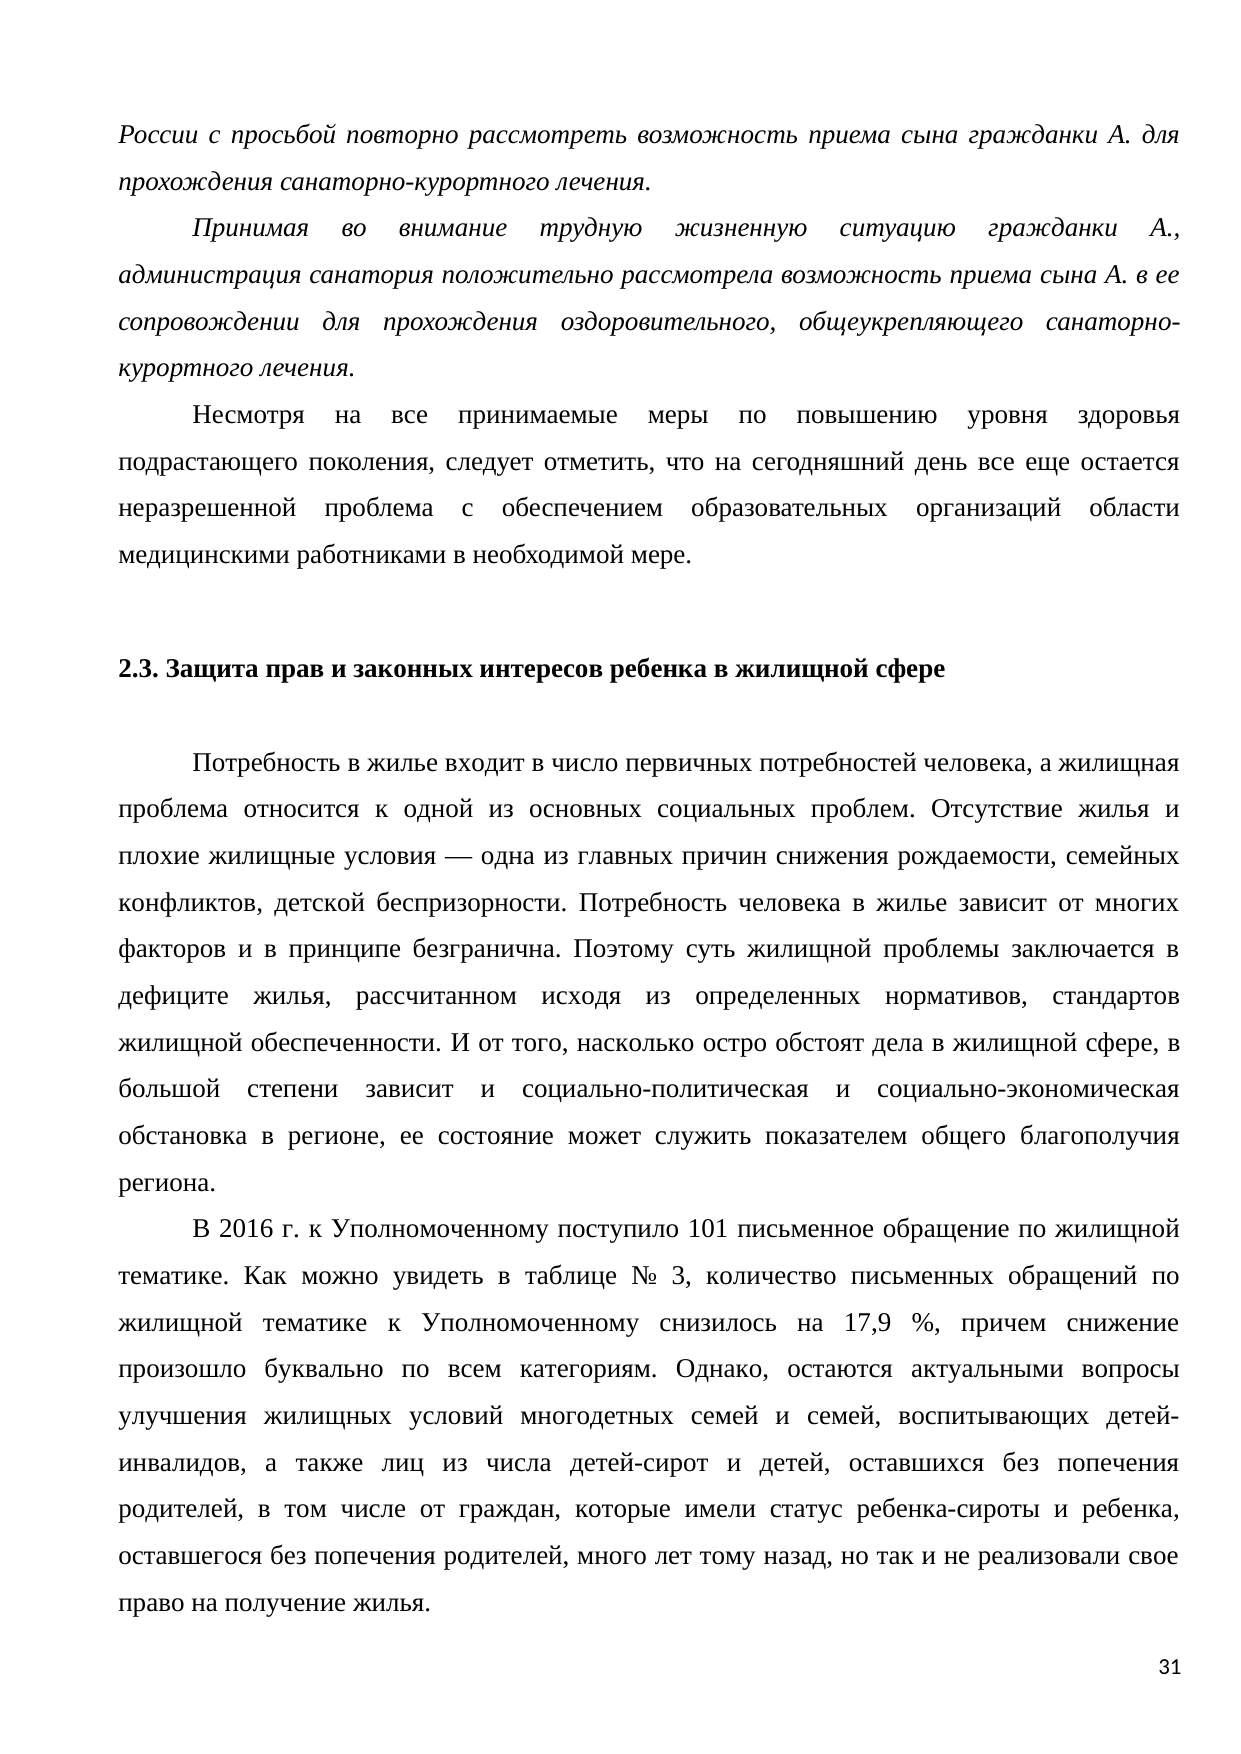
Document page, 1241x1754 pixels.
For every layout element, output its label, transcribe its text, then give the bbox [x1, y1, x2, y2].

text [118, 118, 1181, 196]
text Принимая во внимание трудную жизненную ситуацию гражданки А., администрация санатория положительно рассмотрела возможность приема сына А. в ее сопровождении для прохождения оздоровительного, общеукрепляющего санаторно-курортного лечения. [118, 211, 1181, 383]
text Несмотря на все принимаемые меры по повышению уровня здоровья подрастающего поколения, следует отметить, что на сегодняшний день все еще остается неразрешенной проблема с обеспечением образовательных организаций области медицинскими работниками в необходимой мере. [118, 398, 1181, 569]
text Потребность в жилье входит в число первичных потребностей человека, а жилищная проблема относится к одной из основных социальных проблем. Отсутствие жилья и плохие жилищные условия — одна из главных причин снижения рождаемости, семейных конфликтов, детской беспризорности. Потребность человека в жилье зависит от многих факторов и в принципе безгранична. Поэтому суть жилищной проблемы заключается в дефиците жилья, рассчитанном исходя из определенных нормативов, стандартов жилищной обеспеченности. И от того, насколько остро обстоят дела в жилищной сфере, в большой степени зависит и социально-политическая и социально-экономическая обстановка в регионе, ее состояние может служить показателем общего благополучия региона. [118, 746, 1181, 1197]
text 2.3. Защита прав и законных интересов ребенка в жилищной сфере [118, 652, 1181, 683]
text В 2016 г. к Уполномоченному поступило 101 письменное обращение по жилищной тематике. Как можно увидеть в таблице № 3, количество письменных обращений по жилищной тематике к Уполномоченному снизилось на 17,9 %, причем снижение произошло буквально по всем категориям. Однако, остаются актуальными вопросы улучшения жилищных условий многодетных семей и семей, воспитывающих детей-инвалидов, а также лиц из числа детей-сирот и детей, оставшихся без попечения родителей, в том числе от граждан, которые имели статус ребенка-сироты и ребенка, оставшегося без попечения родителей, много лет тому назад, но так и не реализовали свое право на получение жилья. [118, 1212, 1181, 1617]
